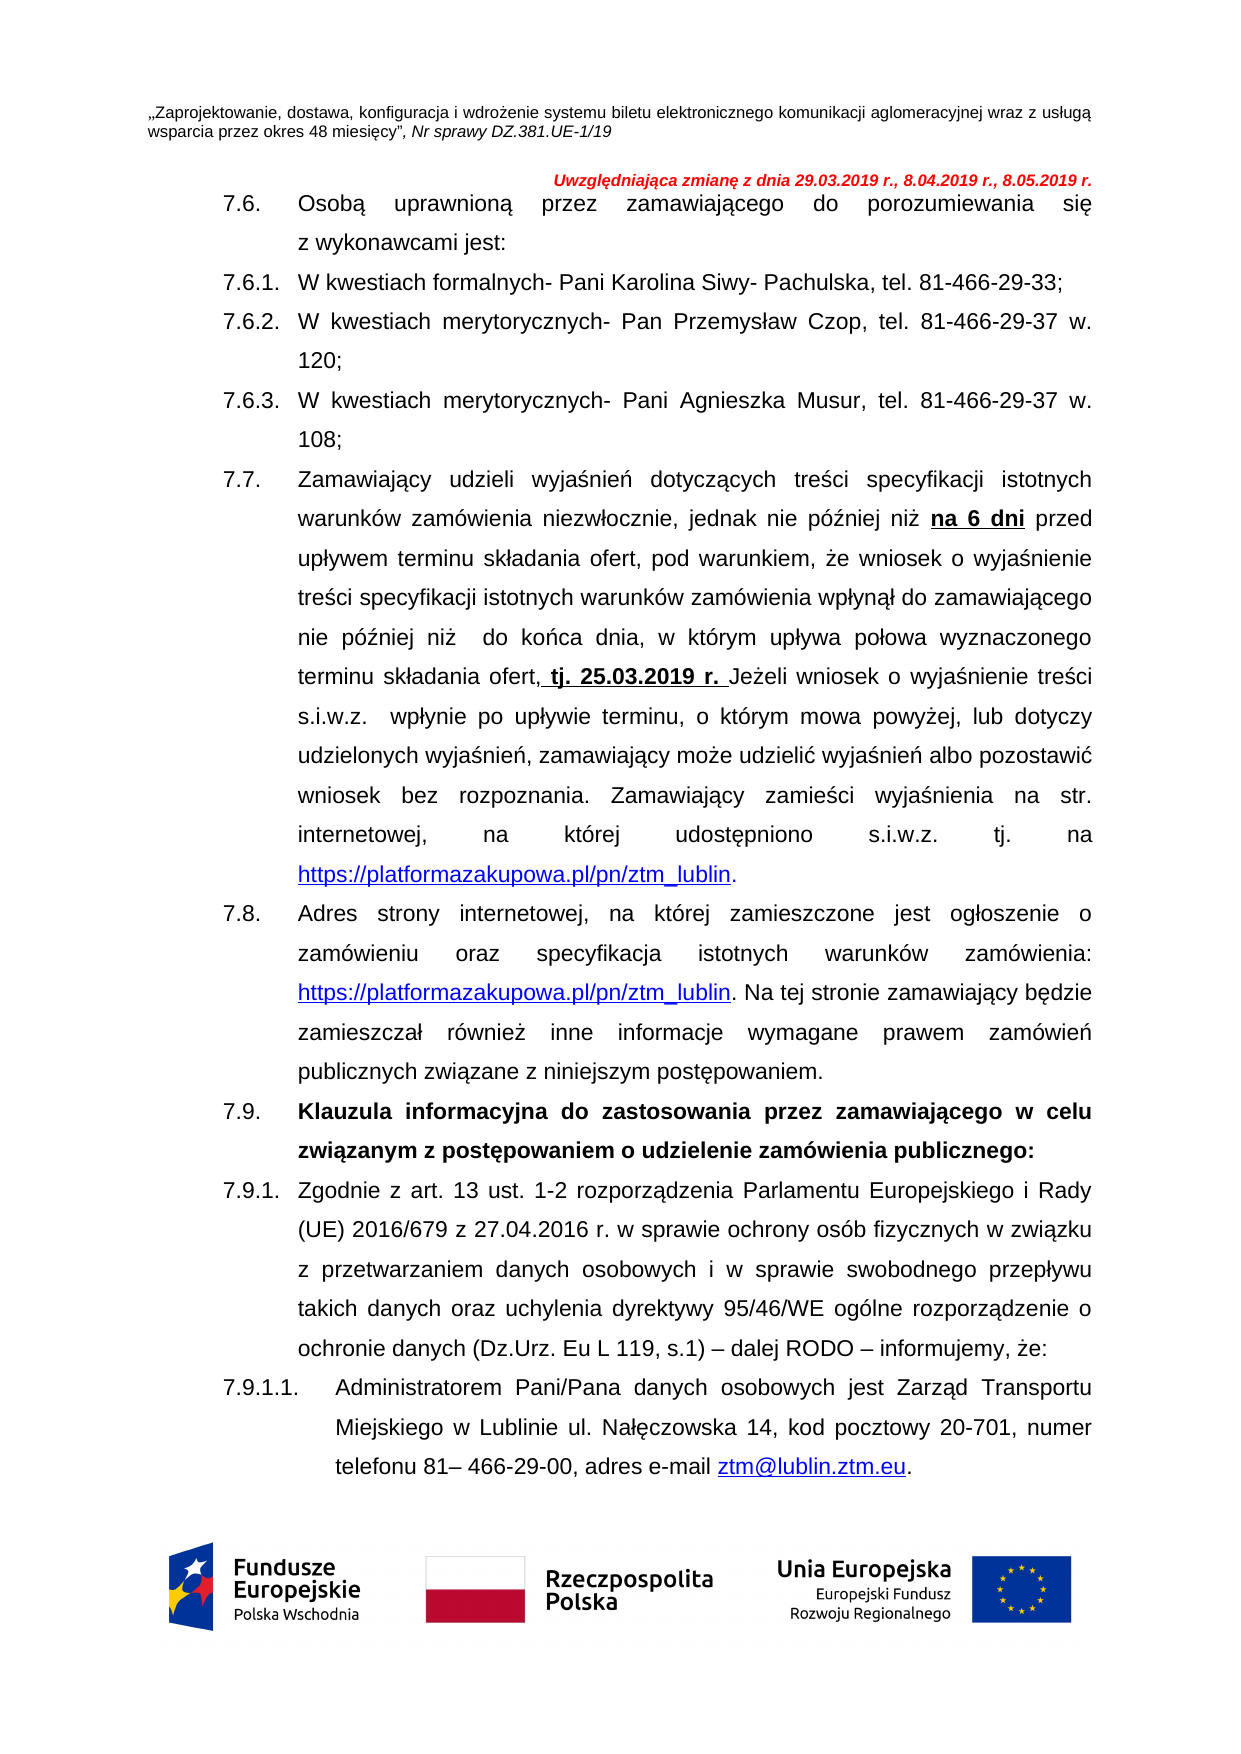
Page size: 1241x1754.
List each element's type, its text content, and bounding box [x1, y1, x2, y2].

picture [147, 1520, 1093, 1653]
list W kwestiach merytorycznych- Pani Agnieszka Musur, tel. 81-466-29-37 w. 108; [223, 387, 1093, 453]
list Osobą uprawnioną przez zamawiającego do porozumiewania się z wykonawcami jest: [223, 189, 1093, 255]
list Zamawiający udzieli wyjaśnień dotyczących treści specyfikacji istotnych warunków zamówienia niezwłocznie, jednak nie później niż na 6 dni przed upływem terminu składania ofert, pod warunkiem, że wniosek o wyjaśnienie treści specyfikacji istotnych warunków zamówienia wpłynął do zamawiającego nie później niż do końca dnia, w którym upływa połowa wyznaczonego terminu składania ofert, tj. 25.03.2019 r. Jeżeli wniosek o wyjaśnienie treści s.i.w.z. wpłynie po upływie terminu, o którym mowa powyżej, lub dotyczy udzielonych wyjaśnień, zamawiający może udzielić wyjaśnień albo pozostawić wniosek bez rozpoznania. Zamawiający zamieści wyjaśnienia na str. internetowej, na której udostępniono s.i.w.z. tj. na https://platformazakupowa.pl/pn/ztm_lublin. [223, 466, 1093, 887]
list Adres strony internetowej, na której zamieszczone jest ogłoszenie o zamówieniu oraz specyfikacja istotnych warunków zamówienia: https://platformazakupowa.pl/pn/ztm_lublin. Na tej stronie zamawiający będzie zamieszczał również inne informacje wymagane prawem zamówień publicznych związane z niniejszym postępowaniem. [223, 900, 1093, 1084]
list Administratorem Pani/Pana danych osobowych jest Zarząd Transportu Miejskiego w Lublinie ul. Nałęczowska 14, kod pocztowy 20-701, numer telefonu 81– 466-29-00, adres e-mail ztm@lublin.ztm.eu. [223, 1374, 1093, 1479]
list Klauzula informacyjna do zastosowania przez zamawiającego w celu związanym z postępowaniem o udzielenie zamówienia publicznego: [223, 1098, 1093, 1163]
list W kwestiach merytorycznych- Pan Przemysław Czop, tel. 81-466-29-37 w. 120; [223, 308, 1093, 374]
list W kwestiach formalnych- Pani Karolina Siwy- Pachulska, tel. 81-466-29-33; [223, 268, 1093, 295]
list Zgodnie z art. 13 ust. 1-2 rozporządzenia Parlamentu Europejskiego i Rady (UE) 2016/679 z 27.04.2016 r. w sprawie ochrony osób fizycznych w związku z przetwarzaniem danych osobowych i w sprawie swobodnego przepływu takich danych oraz uchylenia dyrektywy 95/46/WE ogólne rozporządzenie o ochronie danych (Dz.Urz. Eu L 119, s.1) – dalej RODO – informujemy, że: [223, 1177, 1093, 1361]
